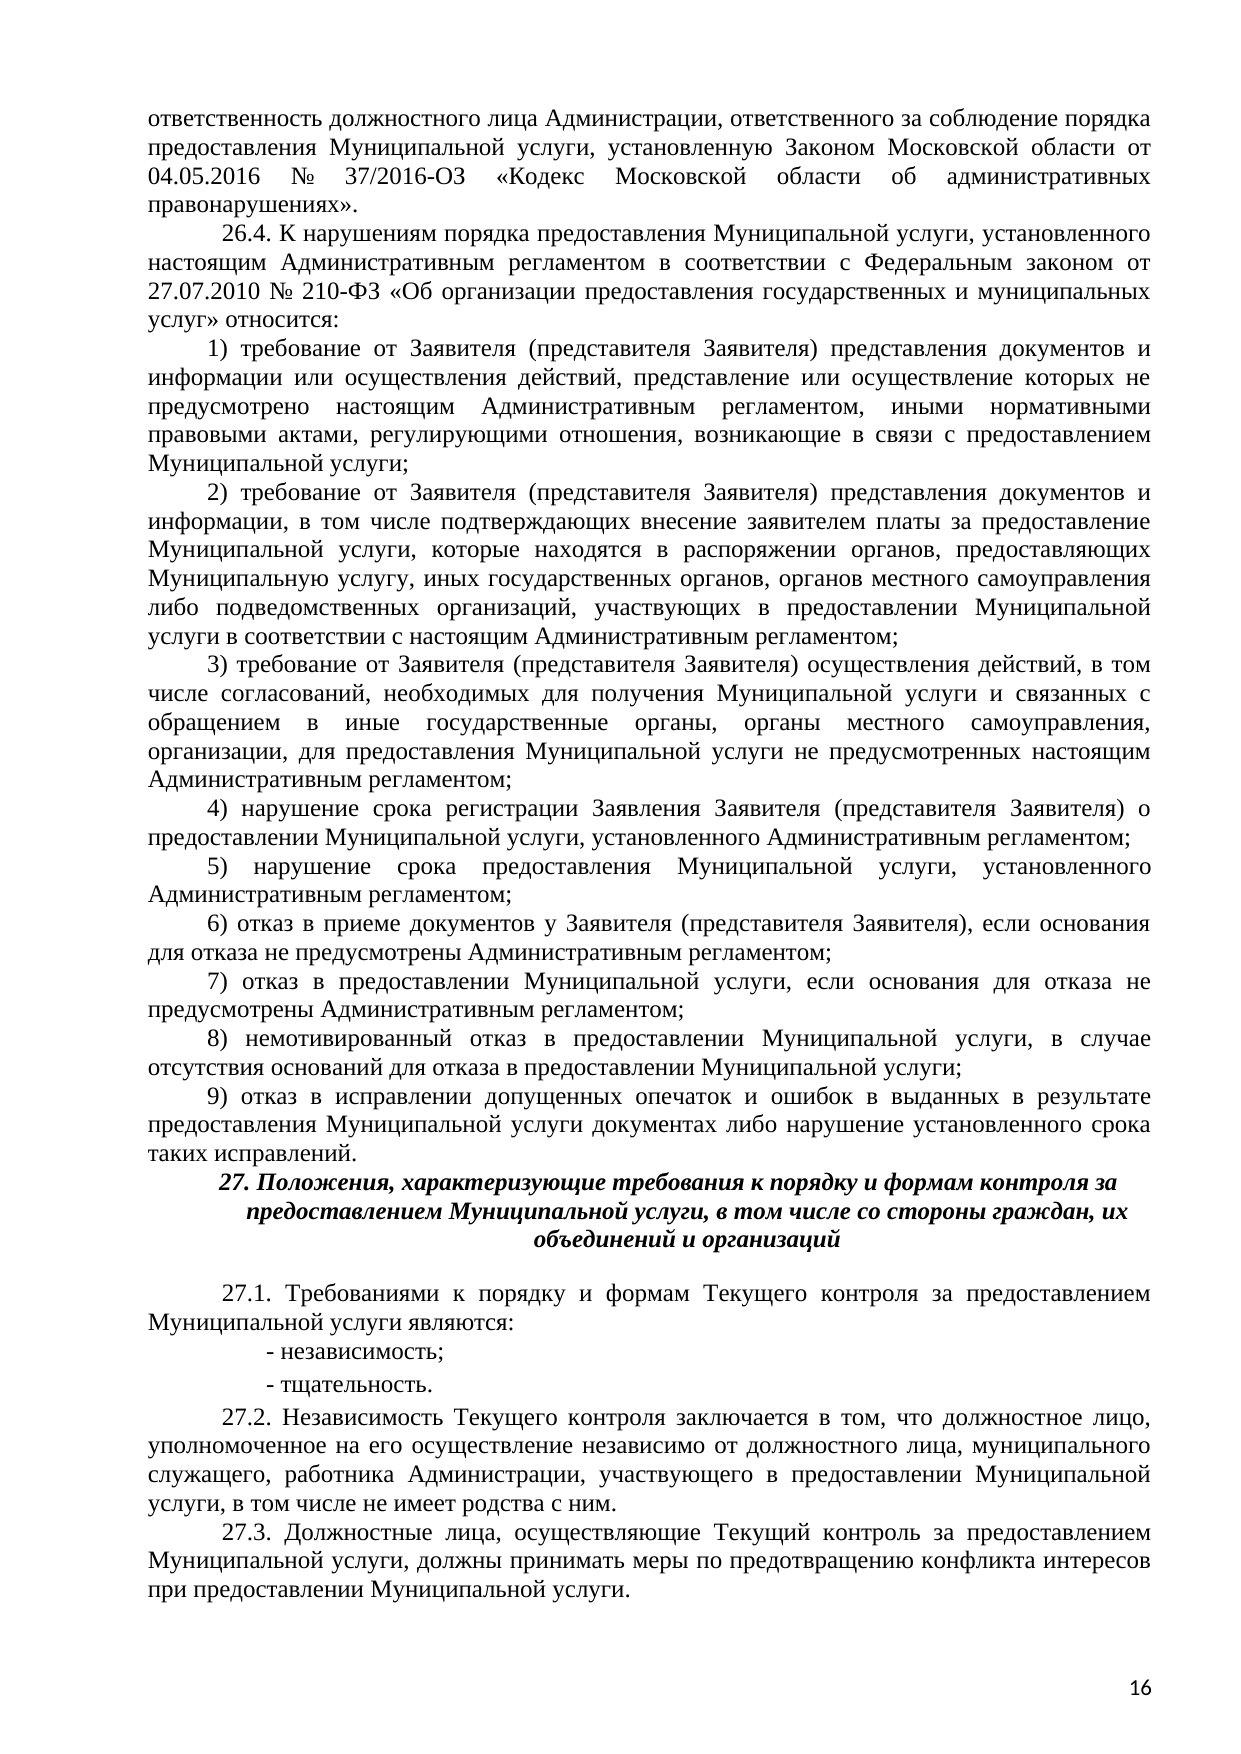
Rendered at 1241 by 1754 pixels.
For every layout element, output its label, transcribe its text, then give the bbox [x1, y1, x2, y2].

list 27.3. Должностные лица, осуществляющие Текущий контроль за предоставлением Муниципальной услуги, должны принимать меры по предотвращению конфликта интересов при предоставлении Муниципальной услуги. [148, 1517, 1152, 1603]
text 6) отказ в приеме документов у Заявителя (представителя Заявителя), если основания для отказа не предусмотрены Административным регламентом; [148, 908, 1152, 966]
text 7) отказ в предоставлении Муниципальной услуги, если основания для отказа не предусмотрены Административным регламентом; [148, 966, 1152, 1023]
text - тщательность. [266, 1369, 1152, 1398]
text 9) отказ в исправлении допущенных опечаток и ошибок в выданных в результате предоставления Муниципальной услуги документах либо нарушение установленного срока таких исправлений. [148, 1081, 1152, 1167]
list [148, 103, 1152, 218]
text 4) нарушение срока регистрации Заявления Заявителя (представителя Заявителя) о предоставлении Муниципальной услуги, установленного Административным регламентом; [148, 793, 1152, 851]
text 1) требование от Заявителя (представителя Заявителя) представления документов и информации или осуществления действий, представление или осуществление которых не предусмотрено настоящим Административным регламентом, иными нормативными правовыми актами, регулирующими отношения, возникающие в связи с предоставлением Муниципальной услуги; [148, 333, 1152, 477]
list 26.4. К нарушениям порядка предоставления Муниципальной услуги, установленного настоящим Административным регламентом в соответствии с Федеральным законом от 27.07.2010 № 210-ФЗ «Об организации предоставления государственных и муниципальных услуг» относится: [148, 218, 1152, 333]
text 8) немотивированный отказ в предоставлении Муниципальной услуги, в случае отсутствия оснований для отказа в предоставлении Муниципальной услуги; [148, 1023, 1152, 1081]
text - независимость; [266, 1336, 1152, 1364]
text 5) нарушение срока предоставления Муниципальной услуги, установленного Административным регламентом; [148, 851, 1152, 908]
text 27. Положения, характеризующие требования к порядку и формам контроля за предоставлением Муниципальной услуги, в том числе со стороны граждан, их объединений и организаций [185, 1167, 1152, 1253]
text 2) требование от Заявителя (представителя Заявителя) представления документов и информации, в том числе подтверждающих внесение заявителем платы за предоставление Муниципальной услуги, которые находятся в распоряжении органов, предоставляющих Муниципальную услугу, иных государственных органов, органов местного самоуправления либо подведомственных организаций, участвующих в предоставлении Муниципальной услуги в соответствии с настоящим Административным регламентом; [148, 477, 1152, 649]
text 3) требование от Заявителя (представителя Заявителя) осуществления действий, в том числе согласований, необходимых для получения Муниципальной услуги и связанных с обращением в иные государственные органы, органы местного самоуправления, организации, для предоставления Муниципальной услуги не предусмотренных настоящим Административным регламентом; [148, 649, 1152, 793]
list 27.2. Независимость Текущего контроля заключается в том, что должностное лицо, уполномоченное на его осуществление независимо от должностного лица, муниципального служащего, работника Администрации, участвующего в предоставлении Муниципальной услуги, в том числе не имеет родства с ним. [148, 1402, 1152, 1517]
list 27.1. Требованиями к порядку и формам Текущего контроля за предоставлением Муниципальной услуги являются: [148, 1278, 1152, 1336]
